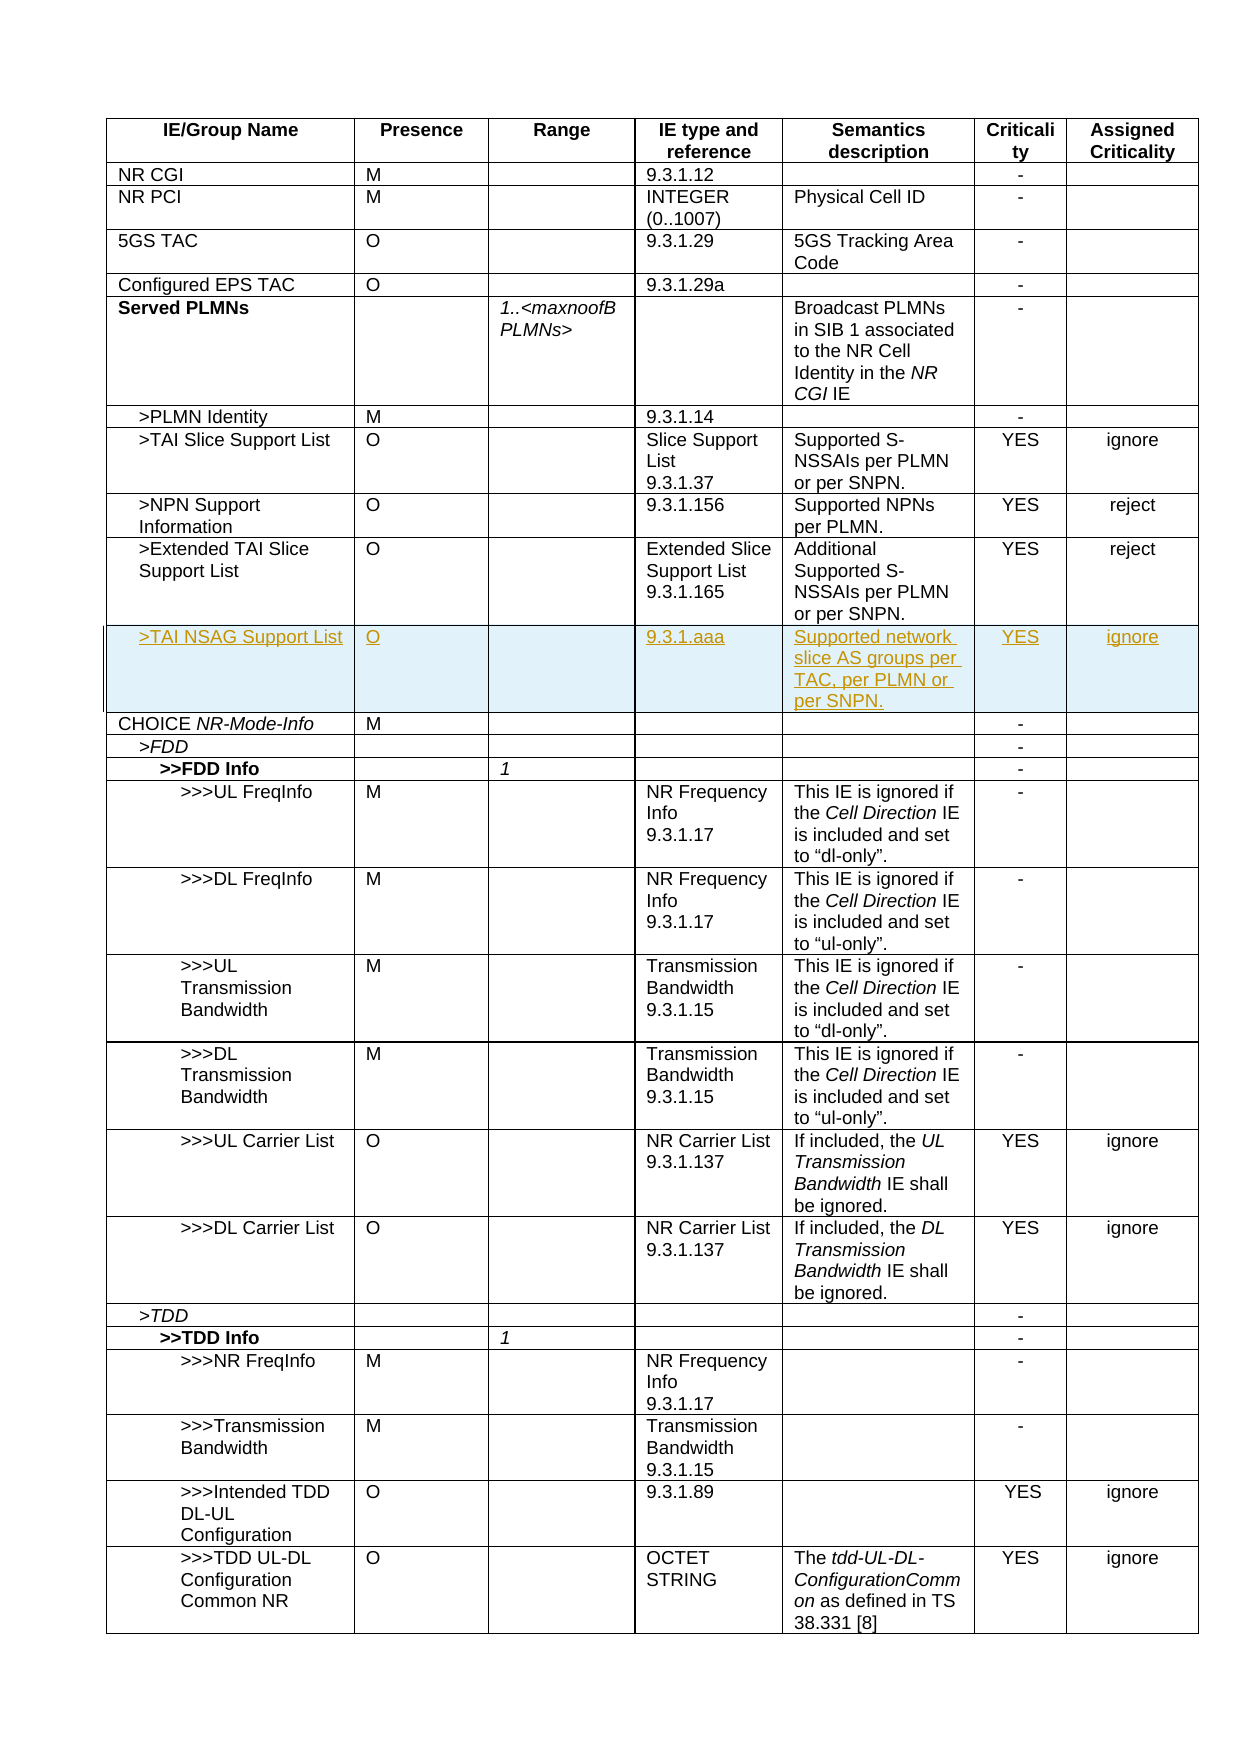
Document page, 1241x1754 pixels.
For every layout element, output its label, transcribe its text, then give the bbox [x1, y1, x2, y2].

table_cell Transmission Bandwidth 9.3.1.15 [636, 1415, 782, 1480]
table_cell NR Carrier List 9.3.1.137 [636, 1217, 782, 1303]
table_cell [489, 1415, 634, 1480]
table_cell M [355, 186, 488, 229]
table_cell - [975, 735, 1066, 757]
table_cell [1067, 274, 1198, 296]
table_cell >>>NR FreqInfo [107, 1350, 354, 1414]
table_cell - [975, 1350, 1066, 1414]
table_cell [489, 1350, 634, 1414]
table_cell - [975, 1043, 1066, 1129]
table_cell Slice Support List 9.3.1.37 [636, 428, 782, 493]
table_cell [489, 538, 634, 624]
table_cell M [355, 955, 488, 1041]
table_cell >TDD [107, 1304, 354, 1326]
table_cell Transmission Bandwidth 9.3.1.15 [636, 1043, 782, 1129]
table_cell Physical Cell ID [783, 186, 974, 229]
table_cell - [975, 163, 1066, 185]
table_cell [489, 1130, 634, 1216]
table_cell O [355, 1217, 488, 1303]
table_cell [1067, 406, 1198, 427]
table_cell reject [1067, 538, 1198, 624]
table_cell 9.3.1.29 [636, 230, 782, 273]
table_cell Supported NPNs per PLMN. [783, 494, 974, 537]
table_cell [783, 735, 974, 757]
table_cell If included, the DL Transmission Bandwidth IE shall be ignored. [783, 1217, 974, 1303]
table_cell - [975, 1304, 1066, 1326]
table_cell [489, 735, 634, 757]
table_cell M [355, 1350, 488, 1414]
table_cell [783, 1415, 974, 1480]
table_cell >>FDD Info [107, 758, 354, 779]
table_cell [489, 955, 634, 1041]
table_cell 9.3.1.156 [636, 494, 782, 537]
table_cell [636, 297, 782, 405]
table_cell 1 [489, 758, 634, 779]
table_cell 1 [489, 1327, 634, 1348]
table_cell [636, 713, 782, 734]
table_cell M [355, 781, 488, 867]
table_cell YES [975, 494, 1066, 537]
table_cell [783, 163, 974, 185]
table_cell Extended Slice Support List 9.3.1.165 [636, 538, 782, 624]
table_cell NR Frequency Info 9.3.1.17 [636, 868, 782, 954]
table_cell - [975, 186, 1066, 229]
table_cell [1067, 186, 1198, 229]
table_cell [783, 274, 974, 296]
table_cell YES [975, 1547, 1066, 1633]
table_cell CHOICE NR-Mode-Info [107, 713, 354, 734]
table_cell [1067, 781, 1198, 867]
table_cell YES [975, 1217, 1066, 1303]
table_cell - [975, 274, 1066, 296]
table_cell >NPN Support Information [107, 494, 354, 537]
table_cell [489, 186, 634, 229]
table_cell [783, 1327, 974, 1348]
table_cell [1067, 758, 1198, 779]
table_cell ignore [1067, 1481, 1198, 1546]
table_cell M [355, 163, 488, 185]
table_header IE type and reference [636, 119, 782, 162]
table_cell - [975, 230, 1066, 273]
table_cell >>>UL FreqInfo [107, 781, 354, 867]
table_header Criticality [975, 119, 1066, 162]
table_header Range [489, 119, 634, 162]
table_cell NR CGI [107, 163, 354, 185]
table_cell NR Carrier List 9.3.1.137 [636, 1130, 782, 1216]
table_cell >FDD [107, 735, 354, 757]
table_cell [489, 1481, 634, 1546]
table_cell YES [975, 1130, 1066, 1216]
table_cell [783, 713, 974, 734]
table_cell 9.3.1.89 [636, 1481, 782, 1546]
table_cell [489, 406, 634, 427]
table_cell [783, 1350, 974, 1414]
table_cell >>>UL Transmission Bandwidth [107, 955, 354, 1041]
table_cell - [975, 1327, 1066, 1348]
table_header IE/Group Name [107, 119, 354, 162]
table_cell [489, 1217, 634, 1303]
table_header Semantics description [783, 119, 974, 162]
table_cell - [975, 297, 1066, 405]
table_cell [636, 735, 782, 757]
table_cell O [355, 1547, 488, 1633]
table_cell 9.3.1.29a [636, 274, 782, 296]
table_cell M [355, 1415, 488, 1480]
table_cell ignore [1067, 428, 1198, 493]
table_cell [355, 735, 488, 757]
table_cell [355, 1327, 488, 1348]
table_cell This IE is ignored if the Cell Direction IE is included and set to “ul-only”. [783, 868, 974, 954]
table_cell [489, 868, 634, 954]
table_cell O [355, 230, 488, 273]
table_cell [489, 494, 634, 537]
table_cell O [355, 274, 488, 296]
table_cell [489, 428, 634, 493]
table_cell YES [975, 1481, 1066, 1546]
table_cell OCTET STRING [636, 1547, 782, 1633]
table_cell M [355, 406, 488, 427]
table_cell The tdd-UL-DL-ConfigurationCommon as defined in TS 38.331 [8] [783, 1547, 974, 1633]
table_cell YES [975, 538, 1066, 624]
table_cell reject [1067, 494, 1198, 537]
table_cell >>>DL Carrier List [107, 1217, 354, 1303]
table_cell NR Frequency Info 9.3.1.17 [636, 781, 782, 867]
table_cell M [355, 868, 488, 954]
table_cell ignore [1067, 1130, 1198, 1216]
table_cell M [355, 1043, 488, 1129]
table_cell 5GS Tracking Area Code [783, 230, 974, 273]
table_cell NR PCI [107, 186, 354, 229]
table_cell [489, 1043, 634, 1129]
table_cell Supported S-NSSAIs per PLMN or per SNPN. [783, 428, 974, 493]
table_cell - [975, 781, 1066, 867]
table_cell O [355, 428, 488, 493]
table_cell NR Frequency Info 9.3.1.17 [636, 1350, 782, 1414]
table_cell [1067, 735, 1198, 757]
table_cell 9.3.1.12 [636, 163, 782, 185]
table_cell ignore [1067, 1217, 1198, 1303]
table_cell - [975, 758, 1066, 779]
table_cell >>>DL FreqInfo [107, 868, 354, 954]
table_cell O [355, 1481, 488, 1546]
table_cell [1067, 1304, 1198, 1326]
table_cell [1067, 868, 1198, 954]
table_cell [489, 274, 634, 296]
table_cell [355, 1304, 488, 1326]
table_cell [489, 1547, 634, 1633]
table_cell [489, 713, 634, 734]
table_cell 1..<maxnoofBPLMNs> [489, 297, 634, 405]
table_cell >PLMN Identity [107, 406, 354, 427]
table_cell If included, the UL Transmission Bandwidth IE shall be ignored. [783, 1130, 974, 1216]
table_cell - [975, 955, 1066, 1041]
table_cell >>>DL Transmission Bandwidth [107, 1043, 354, 1129]
table_cell [489, 230, 634, 273]
table_cell >>>UL Carrier List [107, 1130, 354, 1216]
table_cell [1067, 297, 1198, 405]
table_cell [1067, 1043, 1198, 1129]
table_cell Configured EPS TAC [107, 274, 354, 296]
table_cell [636, 1304, 782, 1326]
table_cell [1067, 1415, 1198, 1480]
table_cell O [355, 1130, 488, 1216]
table_cell This IE is ignored if the Cell Direction IE is included and set to “ul-only”. [783, 1043, 974, 1129]
table_cell Served PLMNs [107, 297, 354, 405]
table_cell ignore [1067, 1547, 1198, 1633]
table_cell This IE is ignored if the Cell Direction IE is included and set to “dl-only”. [783, 955, 974, 1041]
table_cell [1067, 955, 1198, 1041]
table_cell [1067, 1327, 1198, 1348]
table_cell [1067, 230, 1198, 273]
table_cell >TAI Slice Support List [107, 428, 354, 493]
table_cell 5GS TAC [107, 230, 354, 273]
table_cell Broadcast PLMNs in SIB 1 associated to the NR Cell Identity in the NR CGI IE [783, 297, 974, 405]
table_cell [355, 297, 488, 405]
table_cell >>>Intended TDD DL-UL Configuration [107, 1481, 354, 1546]
table_cell Additional Supported S-NSSAIs per PLMN or per SNPN. [783, 538, 974, 624]
table_cell [489, 163, 634, 185]
table_cell [489, 781, 634, 867]
table_cell [489, 1304, 634, 1326]
table_cell - [975, 1415, 1066, 1480]
table_cell [783, 406, 974, 427]
table_cell - [975, 868, 1066, 954]
table_cell [636, 758, 782, 779]
table_cell >>>TDD UL-DL Configuration Common NR [107, 1547, 354, 1633]
table_cell - [975, 713, 1066, 734]
table_cell M [355, 713, 488, 734]
table_header Presence [355, 119, 488, 162]
table_cell [1067, 1350, 1198, 1414]
table_cell [1067, 163, 1198, 185]
table_cell YES [975, 428, 1066, 493]
table_cell - [975, 406, 1066, 427]
table_header Assigned Criticality [1067, 119, 1198, 162]
table_cell Transmission Bandwidth 9.3.1.15 [636, 955, 782, 1041]
table_cell 9.3.1.14 [636, 406, 782, 427]
table_cell This IE is ignored if the Cell Direction IE is included and set to “dl-only”. [783, 781, 974, 867]
table_cell >>TDD Info [107, 1327, 354, 1348]
table_cell >>>Transmission Bandwidth [107, 1415, 354, 1480]
table_cell INTEGER (0..1007) [636, 186, 782, 229]
table_cell >Extended TAI Slice Support List [107, 538, 354, 624]
table_cell [1067, 713, 1198, 734]
table_cell [783, 1481, 974, 1546]
table_cell O [355, 494, 488, 537]
table_cell [783, 1304, 974, 1326]
table_cell O [355, 538, 488, 624]
table_cell [636, 1327, 782, 1348]
table_cell [355, 758, 488, 779]
table_cell [783, 758, 974, 779]
